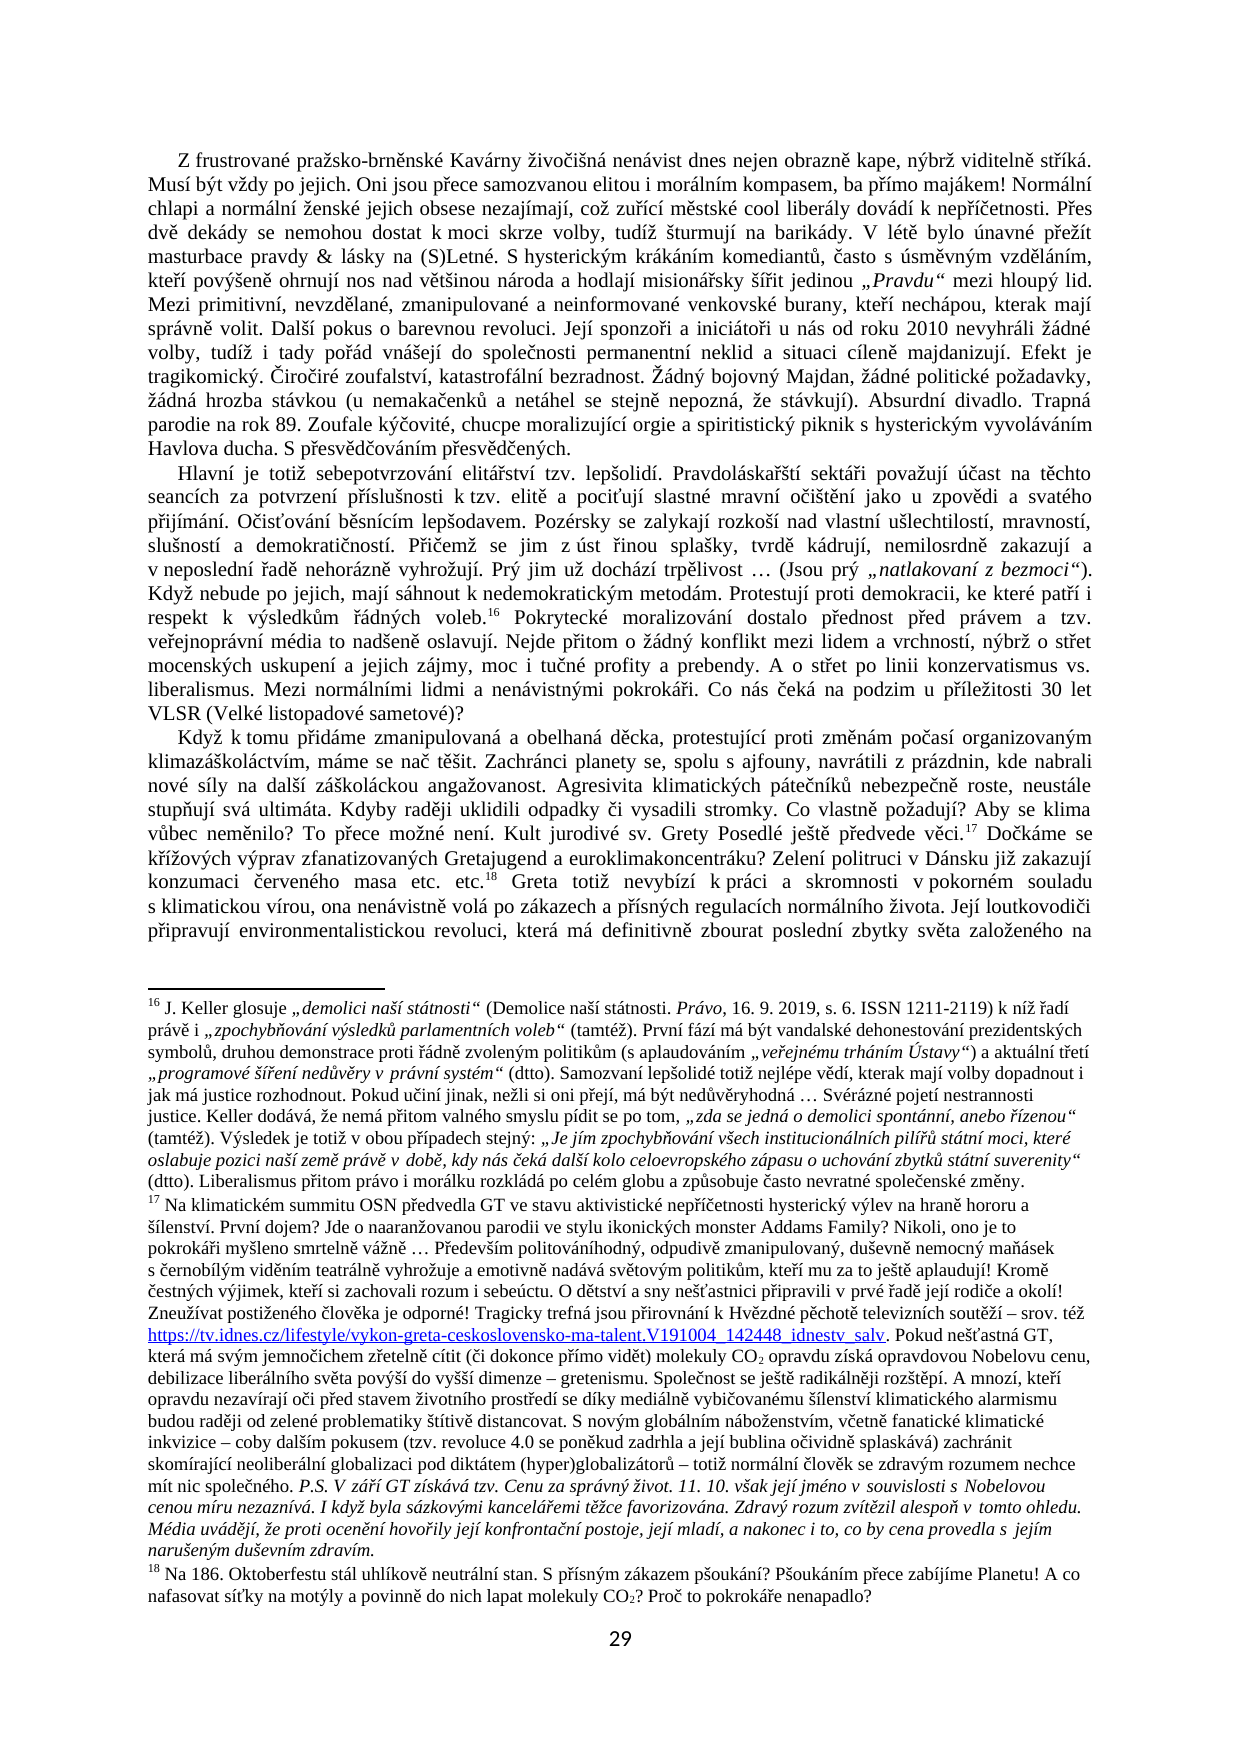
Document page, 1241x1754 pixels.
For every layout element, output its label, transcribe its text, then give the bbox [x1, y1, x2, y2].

text Z frustrované pražsko-brněnské Kavárny živočišná nenávist dnes nejen obrazně kape, nýbrž viditelně stříká. Musí být vždy po jejich. Oni jsou přece samozvanou elitou i morálním kompasem, ba přímo majákem! Normální chlapi a normální ženské jejich obsese nezajímají, což zuřící městské cool liberály dovádí k nepříčetnosti. Přes dvě dekády se nemohou dostat k moci skrze volby, tudíž šturmují na barikády. V létě bylo únavné přežít masturbace pravdy & lásky na (S)Letné. S hysterickým krákáním komediantů, často s úsměvným vzděláním, kteří povýšeně ohrnují nos nad většinou národa a hodlají misionářsky šířit jedinou „Pravdu“ mezi hloupý lid. Mezi primitivní, nevzdělané, zmanipulované a neinformované venkovské burany, kteří nechápou, kterak mají správně volit. Další pokus o barevnou revoluci. Její sponzoři a iniciátoři u nás od roku 2010 nevyhráli žádné volby, tudíž i tady pořád vnášejí do společnosti permanentní neklid a situaci cíleně majdanizují. Efekt je tragikomický. Čiročiré zoufalství, katastrofální bezradnost. Žádný bojovný Majdan, žádné politické požadavky, žádná hrozba stávkou (u nemakačenků a netáhel se stejně nepozná, že stávkují). Absurdní divadlo. Trapná parodie na rok 89. Zoufale kýčovité, chucpe moralizující orgie a spiritistický piknik s hysterickým vyvoláváním Havlova ducha. S přesvědčováním přesvědčených. [148, 148, 1093, 460]
text Když k tomu přidáme zmanipulovaná a obelhaná děcka, protestující proti změnám počasí organizovaným klimazáškoláctvím, máme se nač těšit. Zachránci planety se, spolu s ajfouny, navrátili z prázdnin, kde nabrali nové síly na další záškoláckou angažovanost. Agresivita klimatických pátečníků nebezpečně roste, neustále stupňují svá ultimáta. Kdyby raději uklidili odpadky či vysadili stromky. Co vlastně požadují? Aby se klima vůbec neměnilo? To přece možné není. Kult jurodivé sv. Grety Posedlé ještě předvede věci. Dočkáme se křížových výprav zfanatizovaných Gretajugend a euroklimakoncentráku? Zelení politruci v Dánsku již zakazují konzumaci červeného masa etc. etc. Greta totiž nevybízí k práci a skromnosti v pokorném souladu s klimatickou vírou, ona nenávistně volá po zákazech a přísných regulacích normálního života. Její loutkovodiči připravují environmentalistickou revoluci, která má definitivně zbourat poslední zbytky světa založeného na tradičních hodnotách a normálním životě, který má nahradit hypertotalita nadiktovaná novou liberální aristokracií. [148, 725, 1093, 942]
text Hlavní je totiž sebepotvrzování elitářství tzv. lepšolidí. Pravdoláskařští sektáři považují účast na těchto seancích za potvrzení příslušnosti k tzv. elitě a pociťují slastné mravní očištění jako u zpovědi a svatého přijímání. Očisťování běsnícím lepšodavem. Pozérsky se zalykají rozkoší nad vlastní ušlechtilostí, mravností, slušností a demokratičností. Přičemž se jim z úst řinou splašky, tvrdě kádrují, nemilosrdně zakazují a v neposlední řadě nehorázně vyhrožují. Prý jim už dochází trpělivost … (Jsou prý „natlakovaní z bezmoci“). Když nebude po jejich, mají sáhnout k nedemokratickým metodám. Protestují proti demokracii, ke které patří i respekt k výsledkům řádných voleb. Pokrytecké moralizování dostalo přednost před právem a tzv. veřejnoprávní média to nadšeně oslavují. Nejde přitom o žádný konflikt mezi lidem a vrchností, nýbrž o střet mocenských uskupení a jejich zájmy, moc i tučné profity a prebendy. A o střet po linii konzervatismus vs. liberalismus. Mezi normálními lidmi a nenávistnými pokrokáři. Co nás čeká na podzim u příležitosti 30 let VLSR (Velké listopadové sametové)? [148, 460, 1093, 725]
